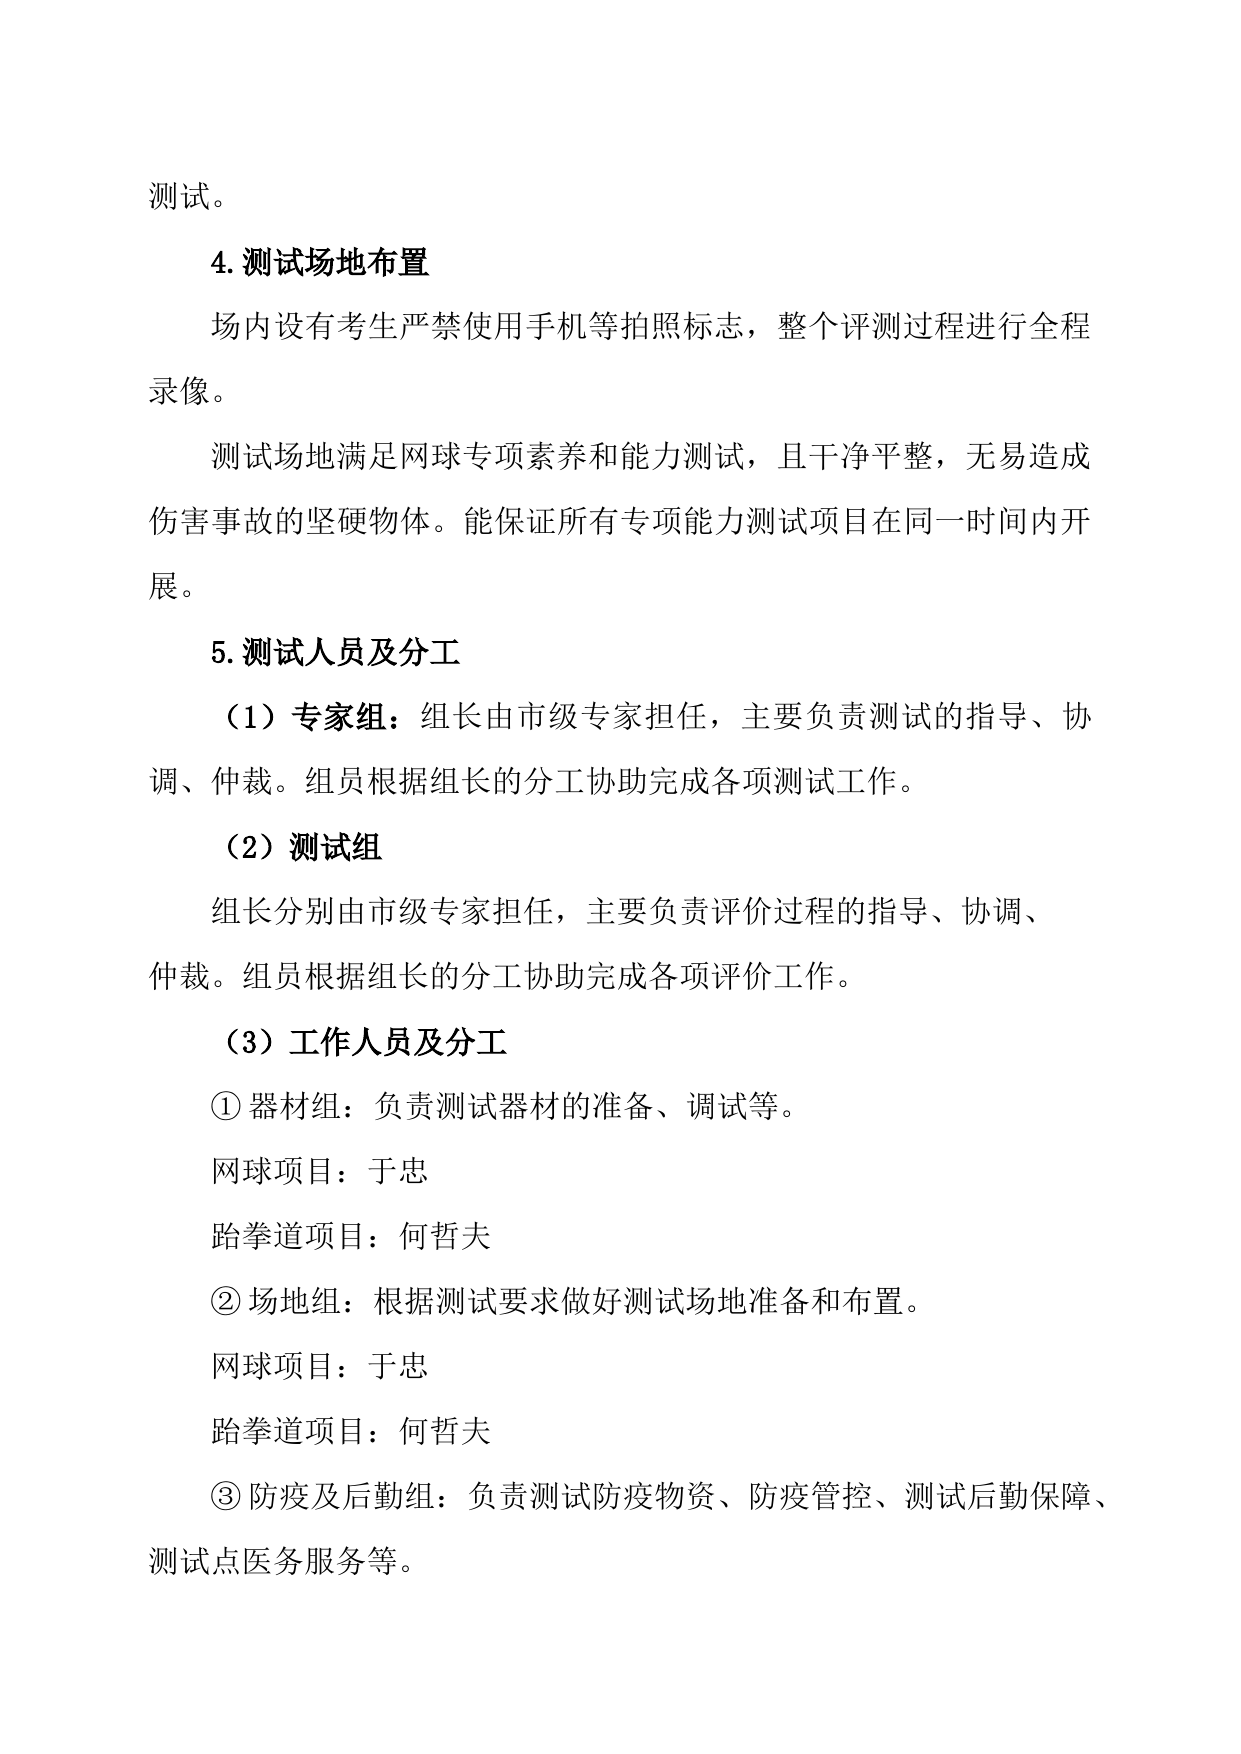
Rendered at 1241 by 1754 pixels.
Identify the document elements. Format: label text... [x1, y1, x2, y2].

text （2）测试组 [148, 812, 1092, 877]
text 仲裁。组员根据组长的分工协助完成各项评价工作。 [148, 942, 1092, 1007]
text 网球项目：于忠 [148, 1332, 1092, 1397]
text 场内设有考生严禁使用手机等拍照标志，整个评测过程进行全程录像。 [148, 292, 1092, 422]
text 组长分别由市级专家担任，主要负责评价过程的指导、协调、 [148, 877, 1092, 942]
text 跆拳道项目：何哲夫 [148, 1202, 1092, 1267]
text ②场地组：根据测试要求做好测试场地准备和布置。 [148, 1267, 1092, 1332]
text 测试场地满足网球专项素养和能力测试，且干净平整，无易造成伤害事故的坚硬物体。能保证所有专项能力测试项目在同一时间内开展。 [148, 422, 1092, 617]
text （1）专家组：组长由市级专家担任，主要负责测试的指导、协调、仲裁。组员根据组长的分工协助完成各项测试工作。 [148, 682, 1092, 812]
text 5.测试人员及分工 [148, 617, 1092, 682]
text （3）工作人员及分工 [210, 1007, 1092, 1072]
text 4.测试场地布置 [148, 227, 1092, 292]
text ①器材组：负责测试器材的准备、调试等。 [148, 1072, 1092, 1137]
text ③防疫及后勤组：负责测试防疫物资、防疫管控、测试后勤保障、测试点医务服务等。 [148, 1462, 1092, 1592]
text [148, 162, 1092, 227]
text 网球项目：于忠 [148, 1137, 1092, 1202]
text 跆拳道项目：何哲夫 [148, 1397, 1092, 1462]
